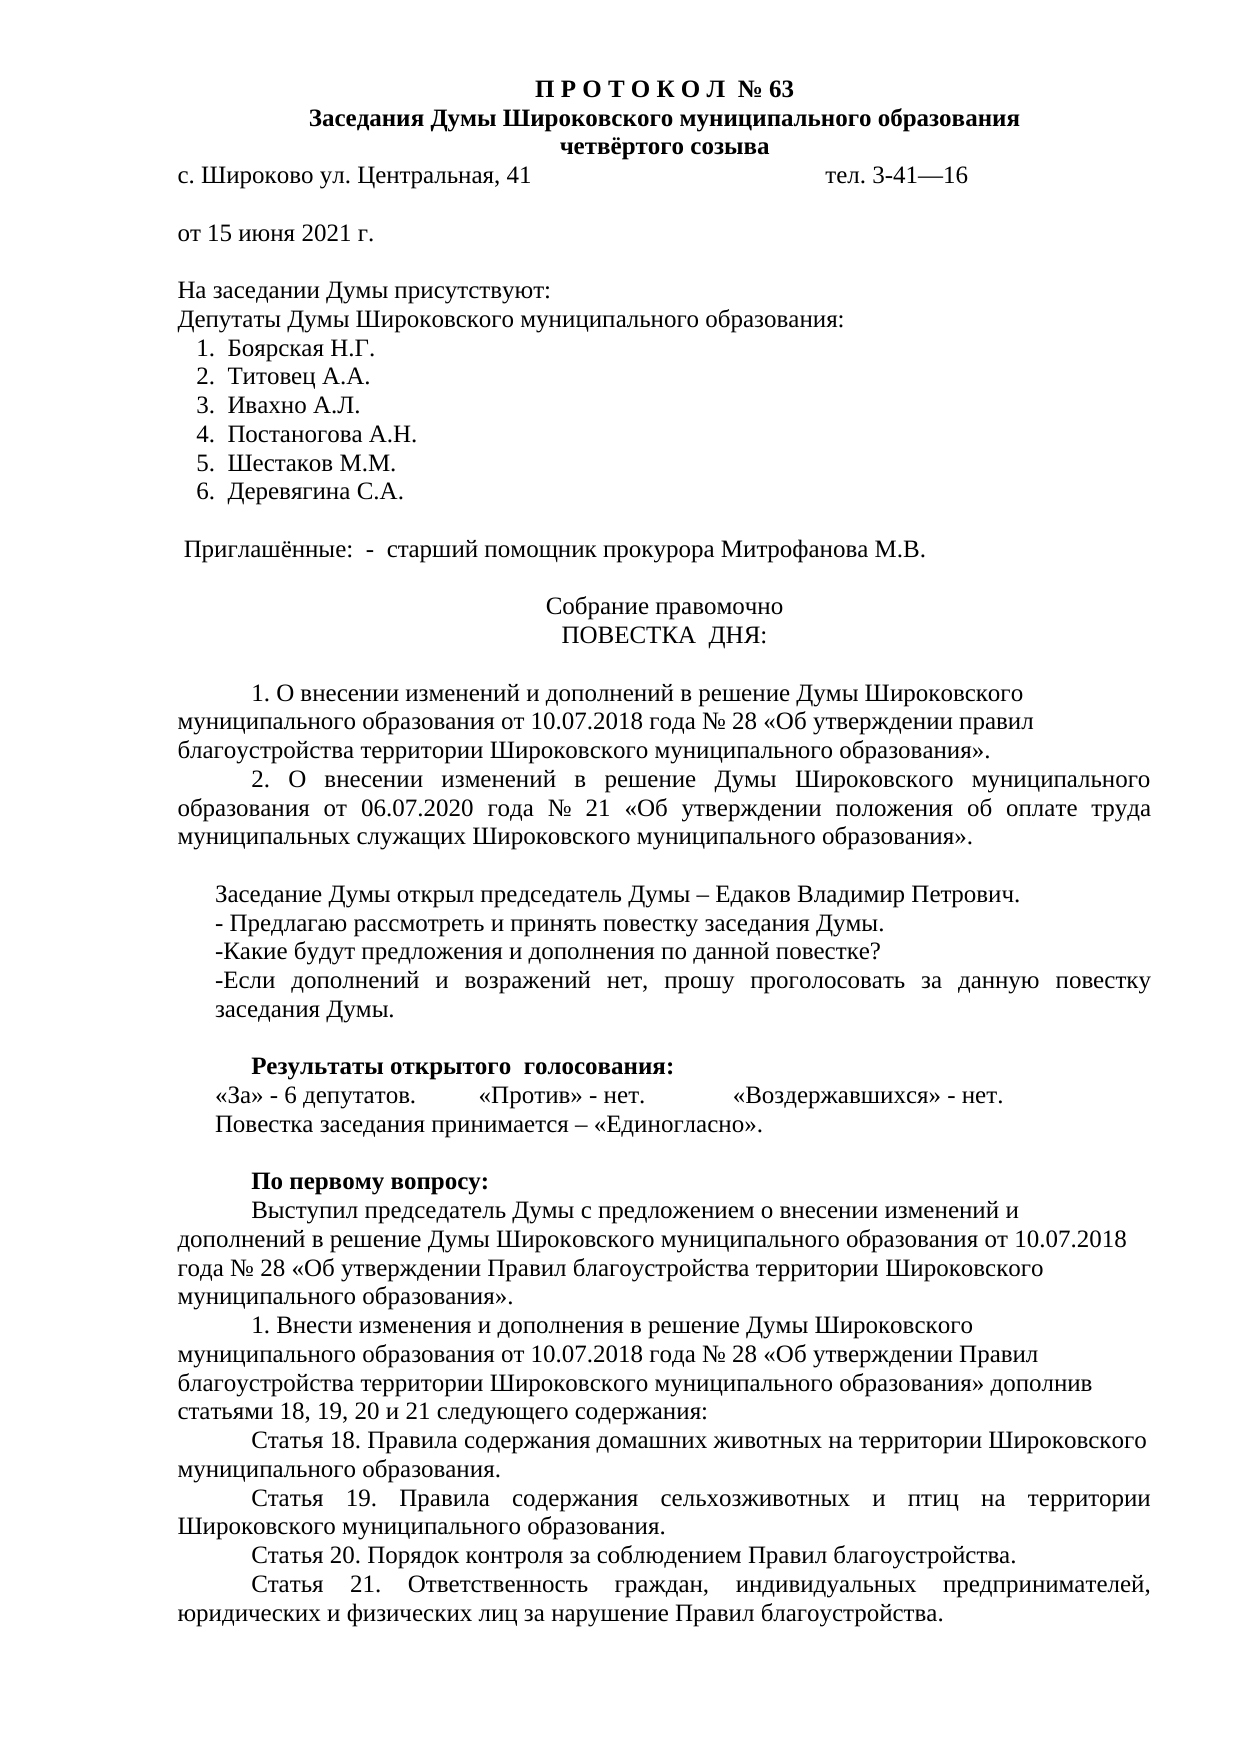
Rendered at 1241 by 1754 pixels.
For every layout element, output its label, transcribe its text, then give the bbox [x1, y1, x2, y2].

text от 15 июня 2021 г. [177, 218, 1152, 246]
text с. Широково ул. Центральная, 41 тел. 3-41—16 [177, 160, 1152, 189]
text -Какие будут предложения и дополнения по данной повестке? [215, 936, 1152, 965]
text 1. Боярская Н.Г. [177, 333, 1152, 361]
text Собрание правомочно [177, 591, 1152, 620]
text 5. Шестаков М.М. [177, 448, 1152, 476]
text 2. Титовец А.А. [177, 361, 1152, 390]
text ПОВЕСТКА ДНЯ: [177, 620, 1152, 649]
text Заседания Думы Широковского муниципального образования [177, 103, 1152, 131]
text Повестка заседания принимается – «Единогласно». [215, 1109, 1152, 1138]
text На заседании Думы присутствуют: [177, 275, 1152, 304]
text Статья 21. Ответственность граждан, индивидуальных предпринимателей, юридических и физических лиц за нарушение Правил благоустройства. [177, 1569, 1152, 1626]
text Депутаты Думы Широковского муниципального образования: [177, 304, 1152, 333]
text 1. О внесении изменений и дополнений в решение Думы Широковского муниципального образования от 10.07.2018 года № 28 «Об утверждении правил благоустройства территории Широковского муниципального образования». [177, 678, 1152, 764]
text 2. О внесении изменений в решение Думы Широковского муниципального образования от 06.07.2020 года № 21 «Об утверждении положения об оплате труда муниципальных служащих Широковского муниципального образования». [177, 764, 1152, 850]
text «За» - 6 депутатов. «Против» - нет. «Воздержавшихся» - нет. [215, 1080, 1152, 1109]
text Приглашённые: - старший помощник прокурора Митрофанова М.В. [177, 534, 1152, 563]
text 3. Ивахно А.Л. [177, 390, 1152, 419]
text -Если дополнений и возражений нет, прошу проголосовать за данную повестку заседания Думы. [215, 965, 1152, 1023]
text 6. Деревягина С.А. [177, 476, 1152, 505]
text - Предлагаю рассмотреть и принять повестку заседания Думы. [215, 908, 1152, 936]
text Статья 18. Правила содержания домашних животных на территории Широковского муниципального образования. [177, 1425, 1152, 1483]
text Заседание Думы открыл председатель Думы – Едаков Владимир Петрович. [215, 879, 1152, 908]
text Выступил председатель Думы с предложением о внесении изменений и дополнений в решение Думы Широковского муниципального образования от 10.07.2018 года № 28 «Об утверждении Правил благоустройства территории Широковского муниципального образования». [177, 1195, 1152, 1310]
text Статья 20. Порядок контроля за соблюдением Правил благоустройства. [177, 1540, 1152, 1569]
text Результаты открытого голосования: [177, 1051, 1152, 1080]
text Статья 19. Правила содержания сельхозживотных и птиц на территории Широковского муниципального образования. [177, 1483, 1152, 1540]
text По первому вопросу: [177, 1166, 1152, 1195]
text 4. Постаногова А.Н. [177, 419, 1152, 448]
text П Р О Т О К О Л № 63 [177, 74, 1152, 103]
text 1. Внести изменения и дополнения в решение Думы Широковского муниципального образования от 10.07.2018 года № 28 «Об утверждении Правил благоустройства территории Широковского муниципального образования» дополнив статьями 18, 19, 20 и 21 следующего содержания: [177, 1310, 1152, 1425]
text четвёртого созыва [177, 131, 1152, 160]
